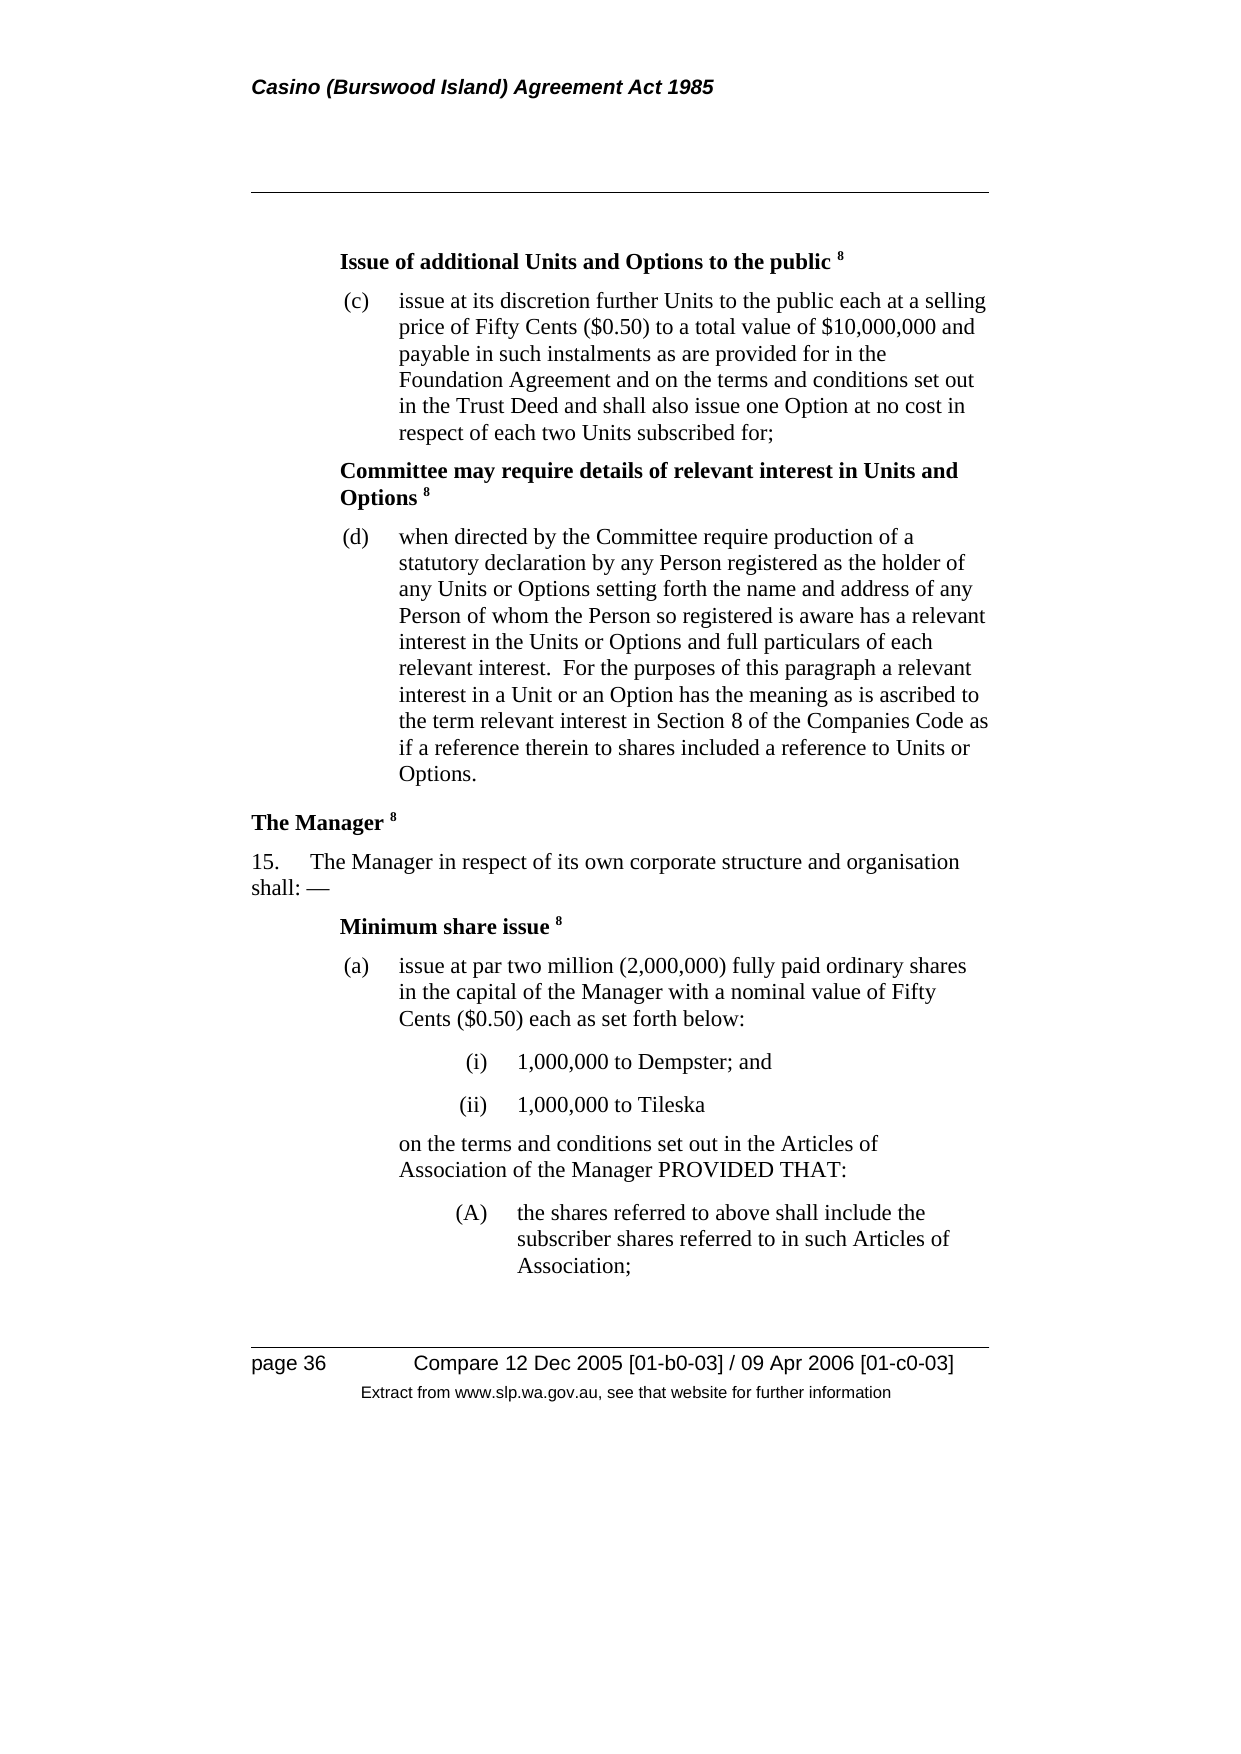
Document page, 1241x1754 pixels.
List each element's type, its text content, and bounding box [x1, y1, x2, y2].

text Committee may require details of relevant interest in Units and Options 8 [339, 457, 989, 510]
text (A) the shares referred to above shall include the subscriber shares referred to in such Articles of Association; [251, 1199, 989, 1278]
text (i) 1,000,000 to Dempster; and [251, 1048, 989, 1074]
text Issue of additional Units and Options to the public 8 [339, 248, 989, 274]
text Minimum share issue 8 [339, 913, 989, 939]
text (d) when directed by the Committee require production of a statutory declaration by any Person registered as the holder of any Units or Options setting forth the name and address of any Person of whom the Person so registered is aware has a relevant interest in the Units or Options and full particulars of each relevant interest. For the purposes of this paragraph a relevant interest in a Unit or an Option has the meaning as is ascribed to the term relevant interest in Section 8 of the Companies Code as if a reference therein to shares included a reference to Units or Options. [251, 523, 989, 786]
text (a) issue at par two million (2,000,000) fully paid ordinary shares in the capital of the Manager with a nominal value of Fifty Cents ($0.50) each as set forth below: [251, 952, 989, 1031]
text on the terms and conditions set out in the Articles of Association of the Manager PROVIDED THAT: [251, 1130, 989, 1182]
text The Manager 8 [251, 809, 989, 836]
text (ii) 1,000,000 to Tileska [251, 1091, 989, 1117]
text 15. The Manager in respect of its own corporate structure and organisation shall: — [251, 848, 989, 901]
text (c) issue at its discretion further Units to the public each at a selling price of Fifty Cents ($0.50) to a total value of $10,000,000 and payable in such instalments as are provided for in the Foundation Agreement and on the terms and conditions set out in the Trust Deed and shall also issue one Option at no cost in respect of each two Units subscribed for; [251, 287, 989, 445]
